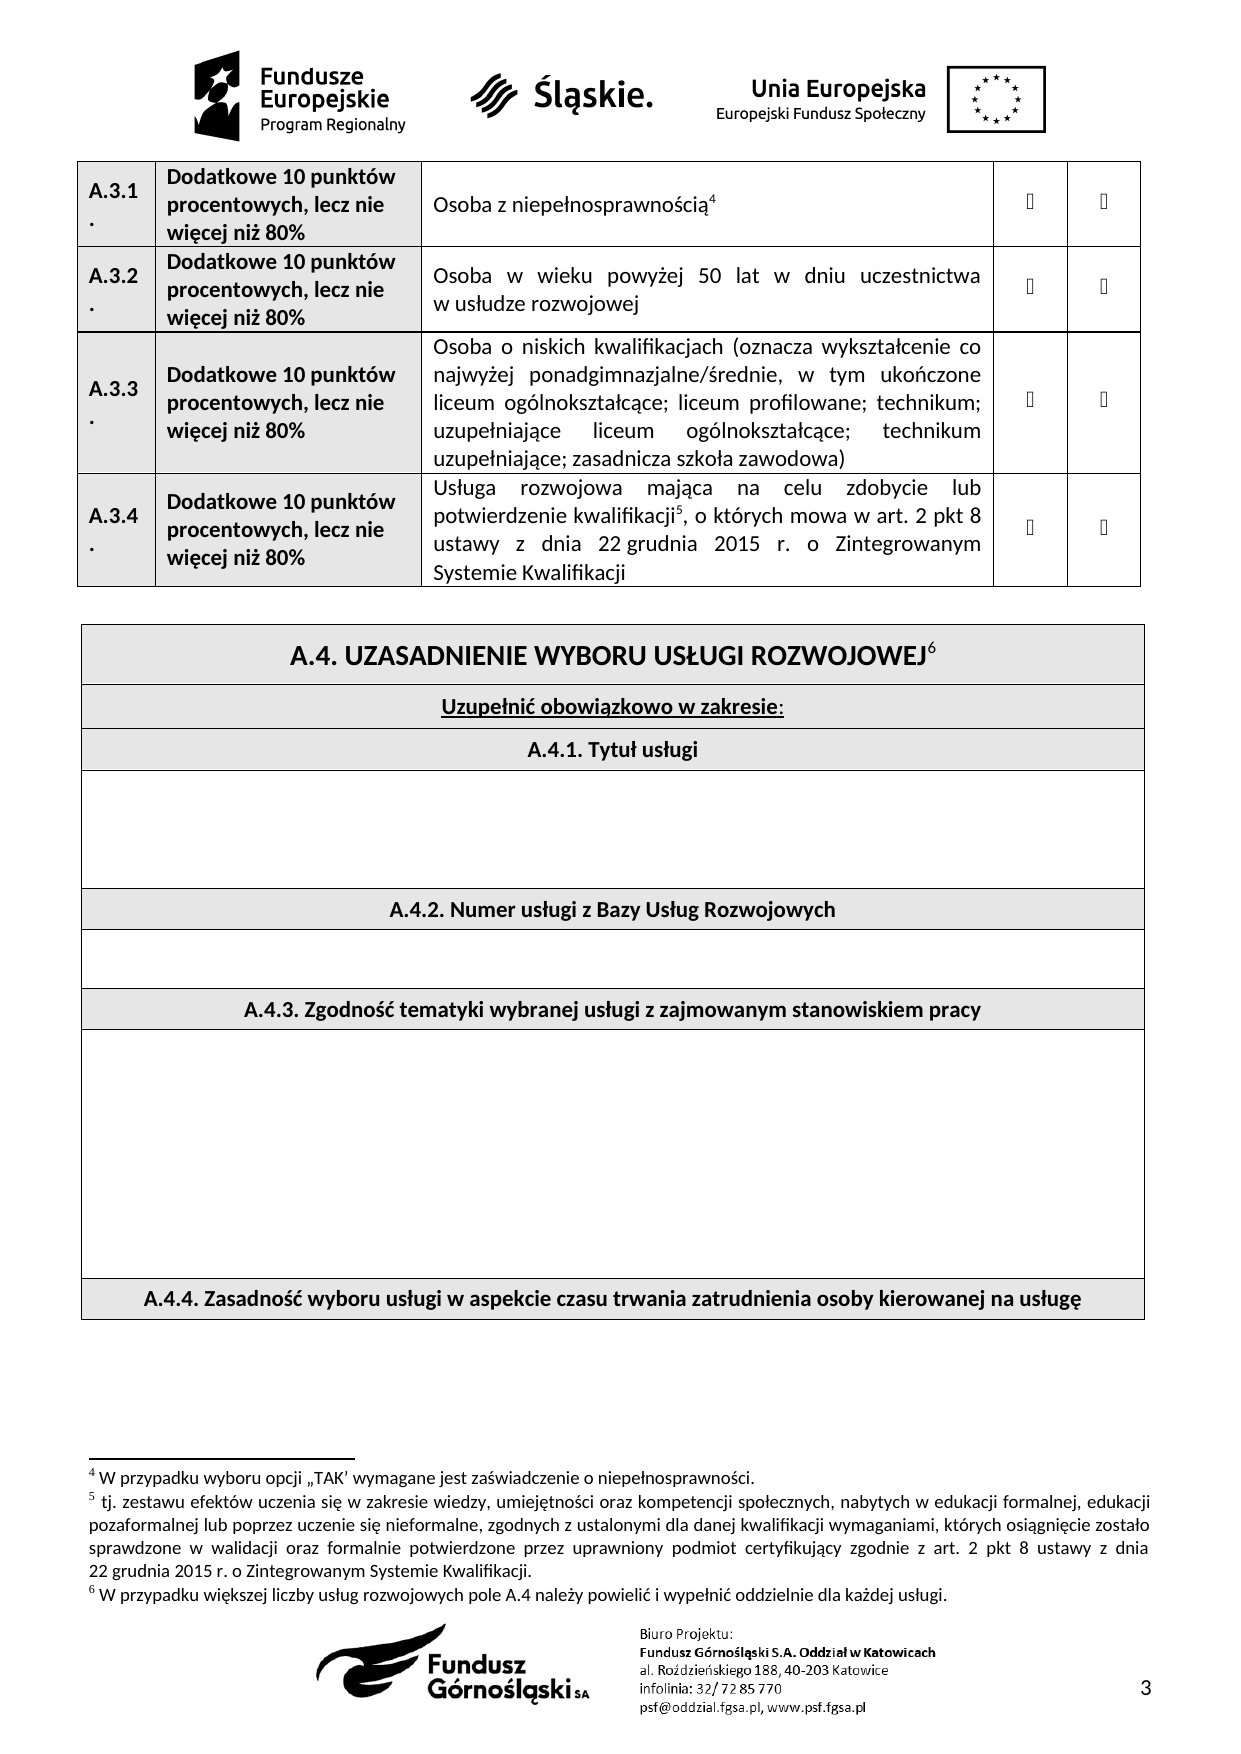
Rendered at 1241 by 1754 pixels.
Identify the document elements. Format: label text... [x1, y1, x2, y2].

table_cell A.3.1. [78, 162, 155, 246]
picture [274, 1598, 974, 1744]
table_cell Dodatkowe 10 punktów procentowych, lecz nie więcej niż 80% [156, 333, 421, 472]
table_cell Osoba w wieku powyżej 50 lat w dniu uczestnictwa w usłudze rozwojowej [422, 247, 993, 331]
table_cell [1068, 247, 1140, 331]
table_cell A.3.4. [78, 474, 155, 586]
table_cell [994, 162, 1067, 246]
table_cell A.4.2. Numer usługi z Bazy Usług Rozwojowych [82, 889, 1144, 929]
table_cell Osoba o niskich kwalifikacjach (oznacza wykształcenie co najwyżej ponadgimnazjalne/średnie, w tym ukończone liceum ogólnokształcące; liceum profilowane; technikum; uzupełniające liceum ogólnokształcące; technikum uzupełniające; zasadnicza szkoła zawodowa) [422, 333, 993, 472]
table_cell [994, 474, 1067, 586]
table_cell [994, 247, 1067, 331]
table_cell A.3.3. [78, 333, 155, 472]
table_cell [82, 930, 1144, 988]
table_cell [1068, 162, 1140, 246]
table_cell A.4.3. Zgodność tematyki wybranej usługi z zajmowanym stanowiskiem pracy [82, 989, 1144, 1029]
table_header A.4. UZASADNIENIE WYBORU USŁUGI ROZWOJOWEJ [82, 625, 1144, 683]
table_cell Dodatkowe 10 punktów procentowych, lecz nie więcej niż 80% [156, 162, 421, 246]
table_cell Dodatkowe 10 punktów procentowych, lecz nie więcej niż 80% [156, 474, 421, 586]
table_cell [82, 771, 1144, 888]
table_cell A.4.1. Tytuł usługi [82, 729, 1144, 769]
picture [173, 29, 1067, 161]
table_cell [994, 333, 1067, 472]
table_cell [1068, 474, 1140, 586]
table_cell Uzupełnić obowiązkowo w zakresie: [82, 685, 1144, 728]
table_cell Dodatkowe 10 punktów procentowych, lecz nie więcej niż 80% [156, 247, 421, 331]
table_cell Usługa rozwojowa mająca na celu zdobycie lub potwierdzenie kwalifikacji, o których mowa w art. 2 pkt 8 ustawy z dnia 22 grudnia 2015 r. o Zintegrowanym Systemie Kwalifikacji [422, 474, 993, 586]
table_cell Osoba z niepełnosprawnością [422, 162, 993, 246]
table_cell [82, 1030, 1144, 1277]
table_cell A.3.2. [78, 247, 155, 331]
table_cell A.4.4. Zasadność wyboru usługi w aspekcie czasu trwania zatrudnienia osoby kierowanej na usługę [82, 1279, 1144, 1319]
table_cell [1068, 333, 1140, 472]
